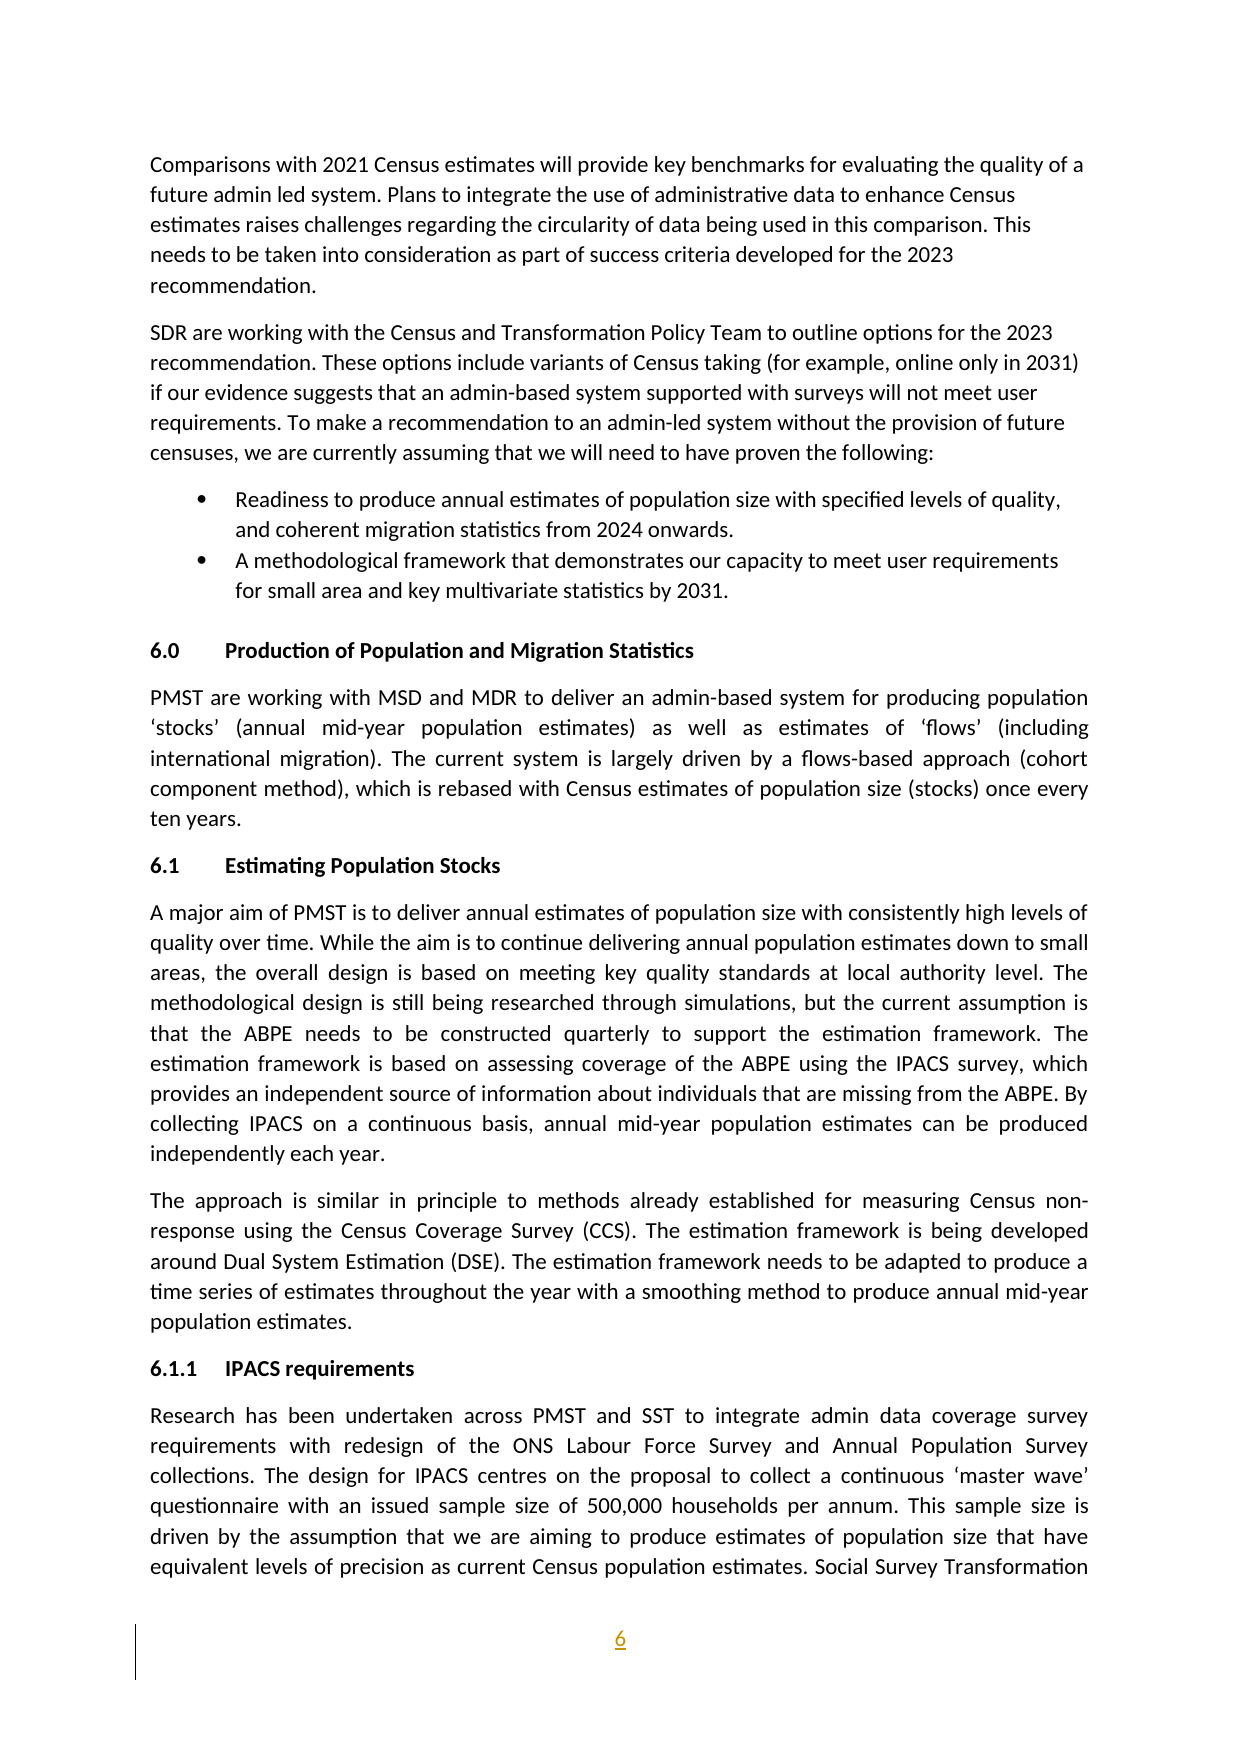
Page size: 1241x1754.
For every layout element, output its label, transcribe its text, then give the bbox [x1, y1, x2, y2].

text 6.1.1 IPACS requirements [150, 1354, 1090, 1382]
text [150, 1401, 1090, 1580]
text SDR are working with the Census and Transformation Policy Team to outline options for the 2023 recommendation. These options include variants of Census taking (for example, online only in 2031) if our evidence suggests that an admin-based system supported with surveys will not meet user requirements. To make a recommendation to an admin-led system without the provision of future censuses, we are currently assuming that we will need to have proven the following: [150, 318, 1090, 467]
text The approach is similar in principle to methods already established for measuring Census non-response using the Census Coverage Survey (CCS). The estimation framework is being developed around Dual System Estimation (DSE). The estimation framework needs to be adapted to produce a time series of estimates throughout the year with a smoothing method to produce annual mid-year population estimates. [150, 1186, 1090, 1335]
list A methodological framework that demonstrates our capacity to meet user requirements for small area and key multivariate statistics by 2031. [198, 546, 1090, 604]
text PMST are working with MSD and MDR to deliver an admin-based system for producing population ‘stocks’ (annual mid-year population estimates) as well as estimates of ‘flows’ (including international migration). The current system is largely driven by a flows-based approach (cohort component method), which is rebased with Census estimates of population size (stocks) once every ten years. [150, 683, 1090, 832]
text A major aim of PMST is to deliver annual estimates of population size with consistently high levels of quality over time. While the aim is to continue delivering annual population estimates down to small areas, the overall design is based on meeting key quality standards at local authority level. The methodological design is still being researched through simulations, but the current assumption is that the ABPE needs to be constructed quarterly to support the estimation framework. The estimation framework is based on assessing coverage of the ABPE using the IPACS survey, which provides an independent source of information about individuals that are missing from the ABPE. By collecting IPACS on a continuous basis, annual mid-year population estimates can be produced independently each year. [150, 898, 1090, 1168]
list Production of Population and Migration Statistics [150, 636, 1090, 664]
list Readiness to produce annual estimates of population size with specified levels of quality, and coherent migration statistics from 2024 onwards. [198, 485, 1090, 544]
text Comparisons with 2021 Census estimates will provide key benchmarks for evaluating the quality of a future admin led system. Plans to integrate the use of administrative data to enhance Census estimates raises challenges regarding the circularity of data being used in this comparison. This needs to be taken into consideration as part of success criteria developed for the 2023 recommendation. [150, 150, 1090, 299]
text 6.1 Estimating Population Stocks [150, 851, 1090, 879]
